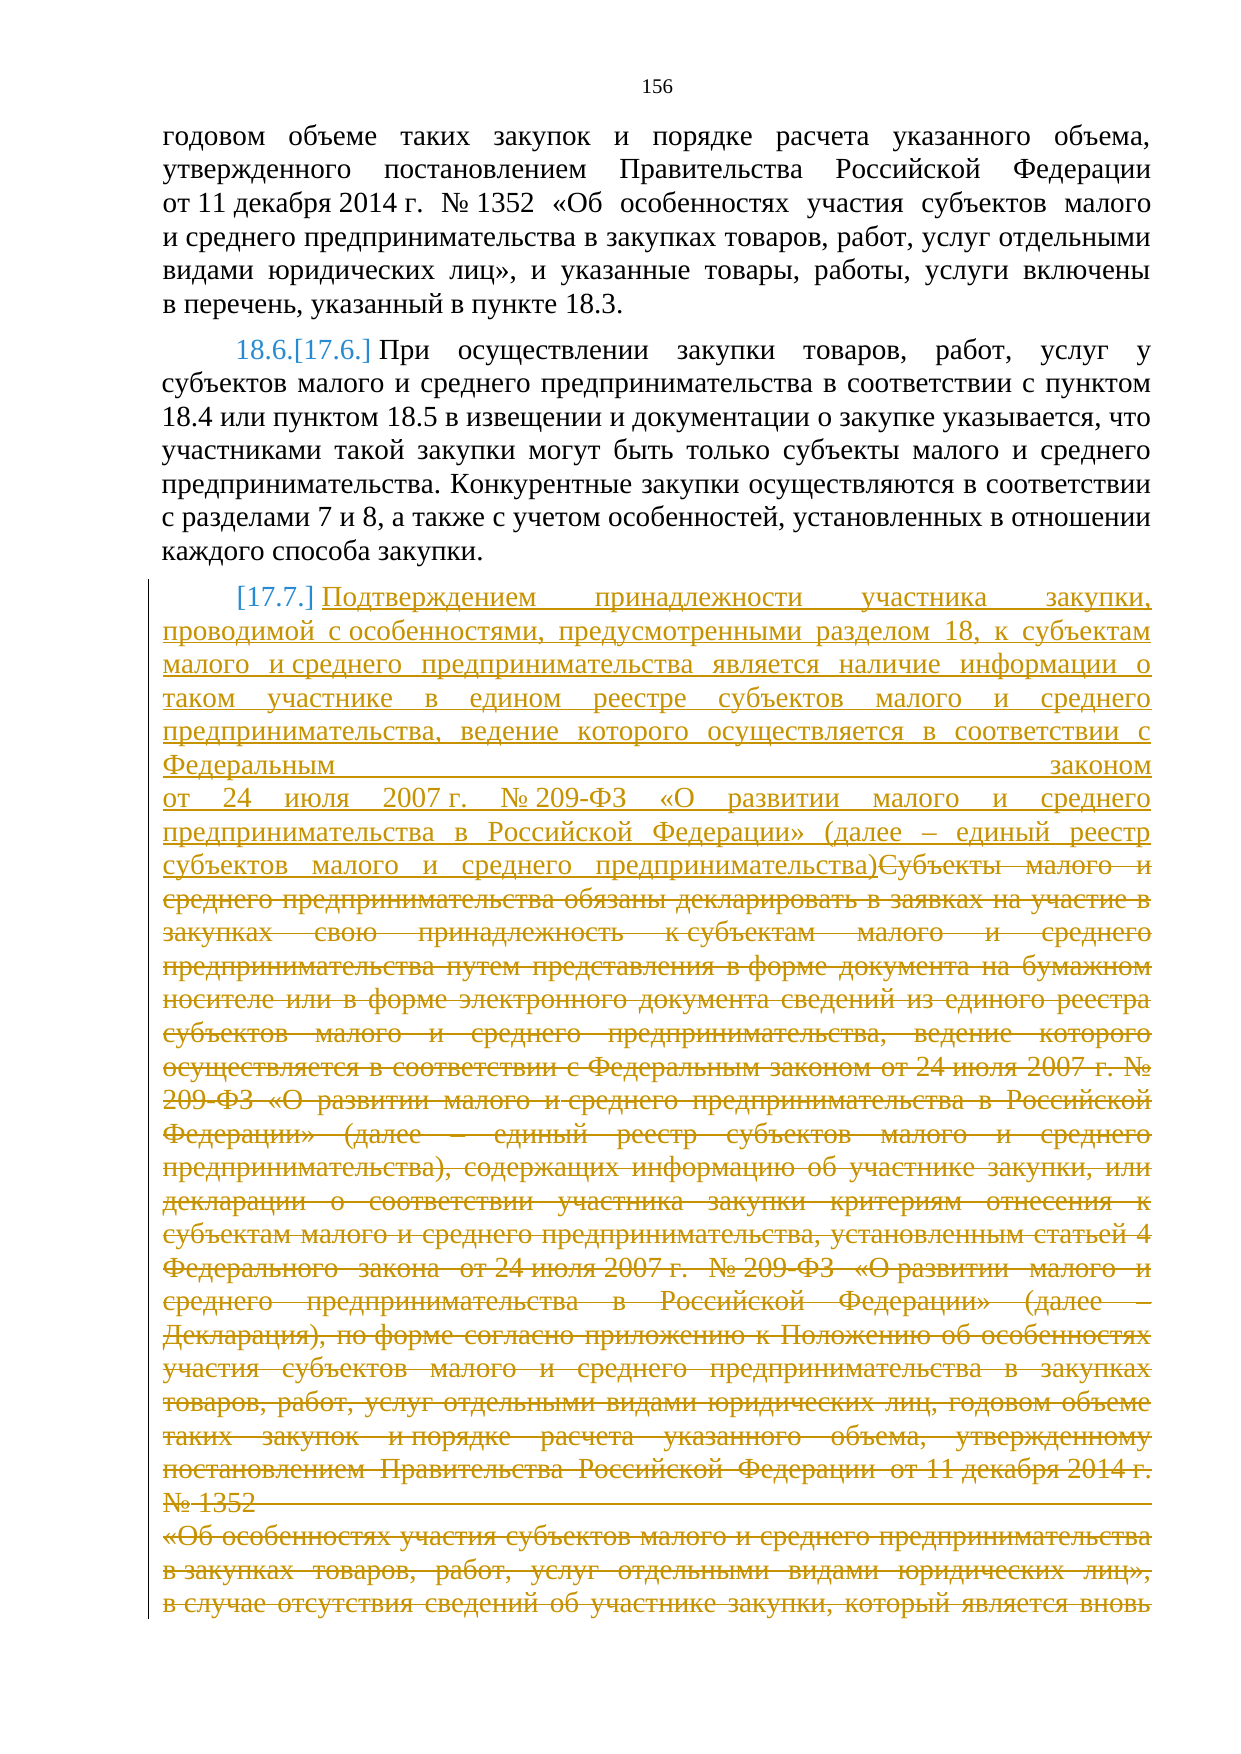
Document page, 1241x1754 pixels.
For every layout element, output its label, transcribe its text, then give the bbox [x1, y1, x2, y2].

list . [162, 710, 1152, 776]
list . [162, 1034, 1152, 1100]
list . [162, 1303, 1152, 1369]
list . [162, 1135, 1152, 1168]
list При осуществлении закупки товаров, работ, услуг у субъектов малого и среднего предпринимательства в соответствии с пунктом 18.4 или пунктом 18.5 в извещении и документации о закупке указывается, что участниками такой закупки могут быть только субъекты малого и среднего предпринимательства. Конкурентные закупки осуществляются в соответствии с разделами 7 и 8, а также с учетом особенностей, установленных в отношении каждого способа закупки. [161, 332, 1152, 567]
list . [162, 1101, 1152, 1134]
list . [162, 1504, 1152, 1536]
list . [162, 777, 1152, 933]
list . [162, 1437, 1152, 1469]
list . [162, 1470, 1152, 1503]
list . [162, 934, 1152, 966]
list . [162, 1605, 1152, 1619]
list . [162, 1571, 1152, 1604]
list . [162, 1537, 1152, 1570]
list . [162, 967, 1152, 1033]
list . [162, 676, 1152, 709]
list . [162, 579, 1152, 675]
list . [162, 1169, 1152, 1235]
list . [162, 1236, 1152, 1302]
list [162, 118, 1152, 319]
list . [162, 1370, 1152, 1436]
